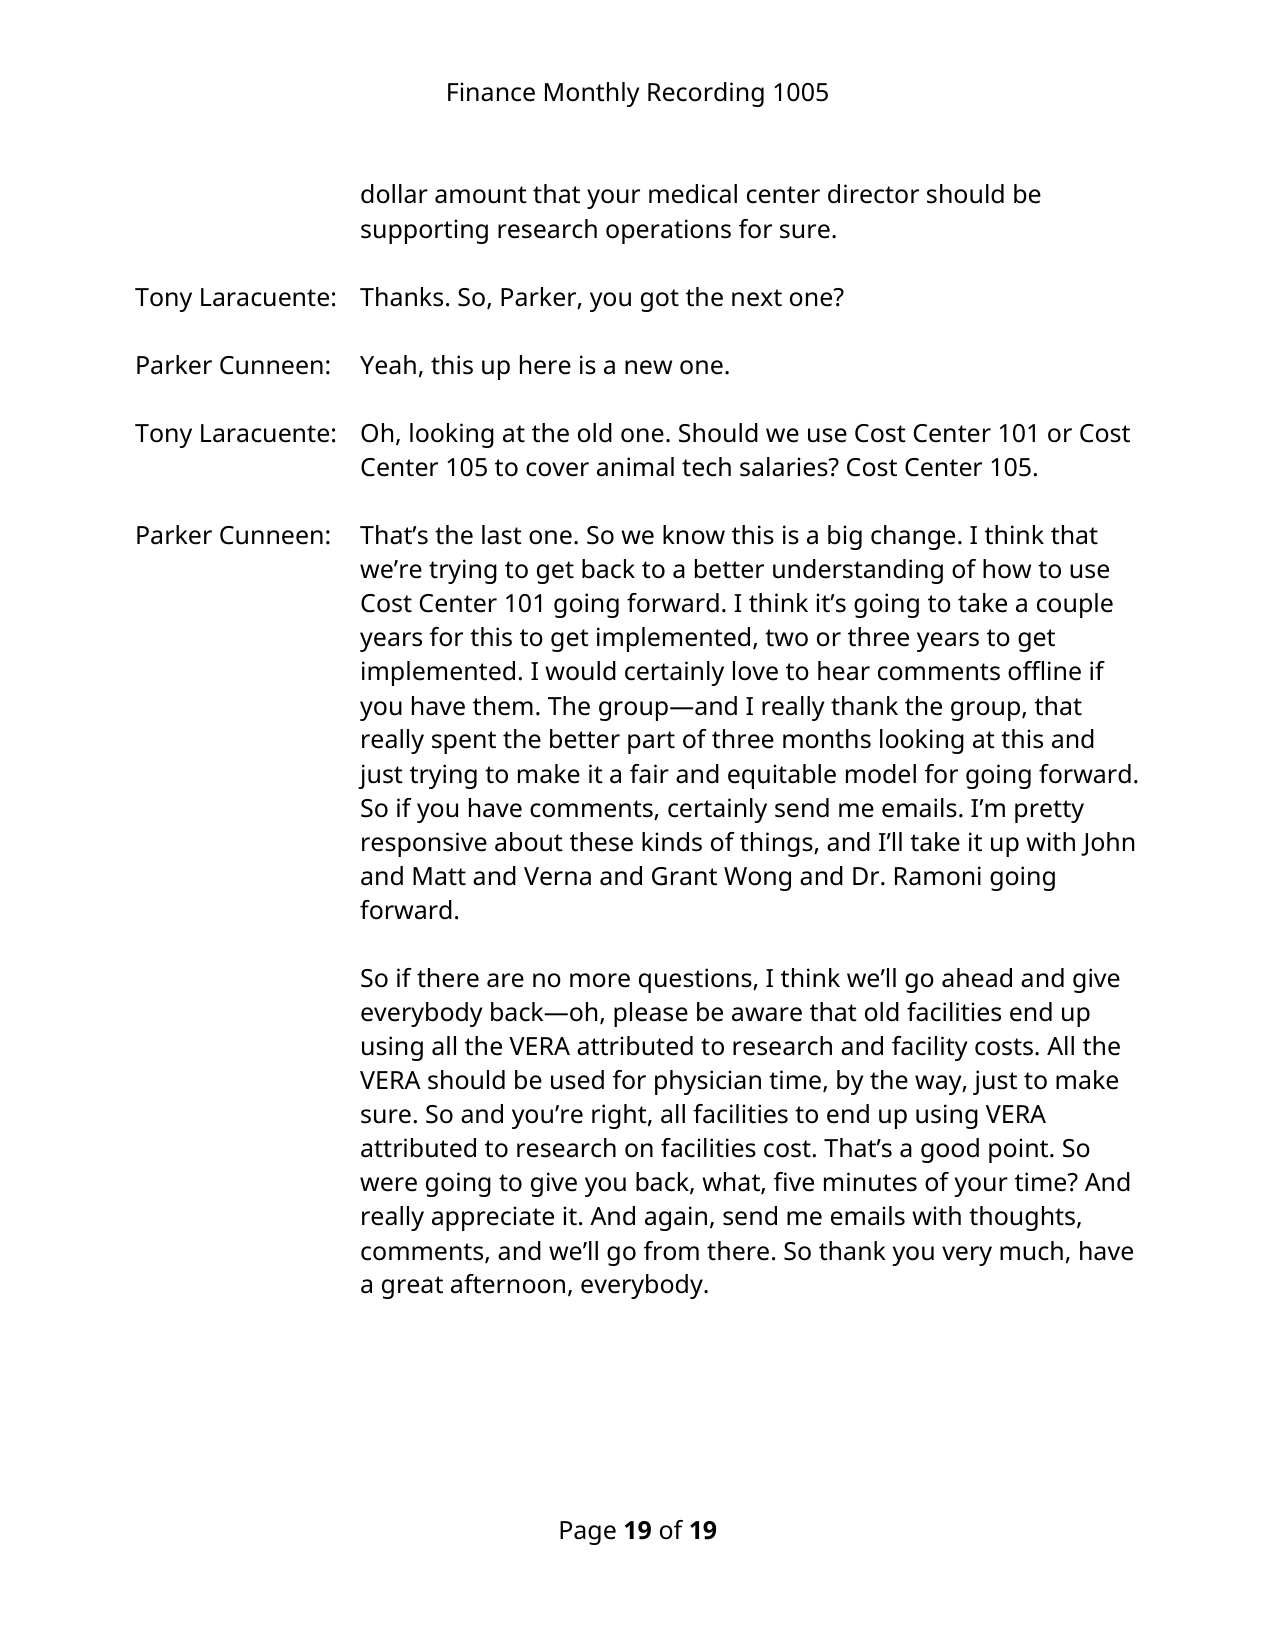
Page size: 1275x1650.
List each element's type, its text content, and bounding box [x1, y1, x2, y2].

text Parker Cunneen: Yeah, this up here is a new one. [135, 347, 1140, 382]
text Parker Cunneen: That’s the last one. So we know this is a big change. I think that we’re trying to get back to a better understanding of how to use Cost Center 101 going forward. I think it’s going to take a couple years for this to get implemented, two or three years to get implemented. I would certainly love to hear comments offline if you have them. The group—and I really thank the group, that really spent the better part of three months looking at this and just trying to make it a fair and equitable model for going forward. So if you have comments, certainly send me emails. I’m pretty responsive about these kinds of things, and I’ll take it up with John and Matt and Verna and Grant Wong and Dr. Ramoni going forward. So if there are no more questions, I think we’ll go ahead and give everybody back—oh, please be aware that old facilities end up using all the VERA attributed to research and facility costs. All the VERA should be used for physician time, by the way, just to make sure. So and you’re right, all facilities to end up using VERA attributed to research on facilities cost. That’s a good point. So were going to give you back, what, five minutes of your time? And really appreciate it. And again, send me emails with thoughts, comments, and we’ll go from there. So thank you very much, have a great afternoon, everybody. [135, 518, 1140, 1301]
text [135, 177, 1140, 245]
text Tony Laracuente: Oh, looking at the old one. Should we use Cost Center 101 or Cost Center 105 to cover animal tech salaries? Cost Center 105. [135, 416, 1140, 484]
text Tony Laracuente: Thanks. So, Parker, you got the next one? [135, 279, 1140, 313]
